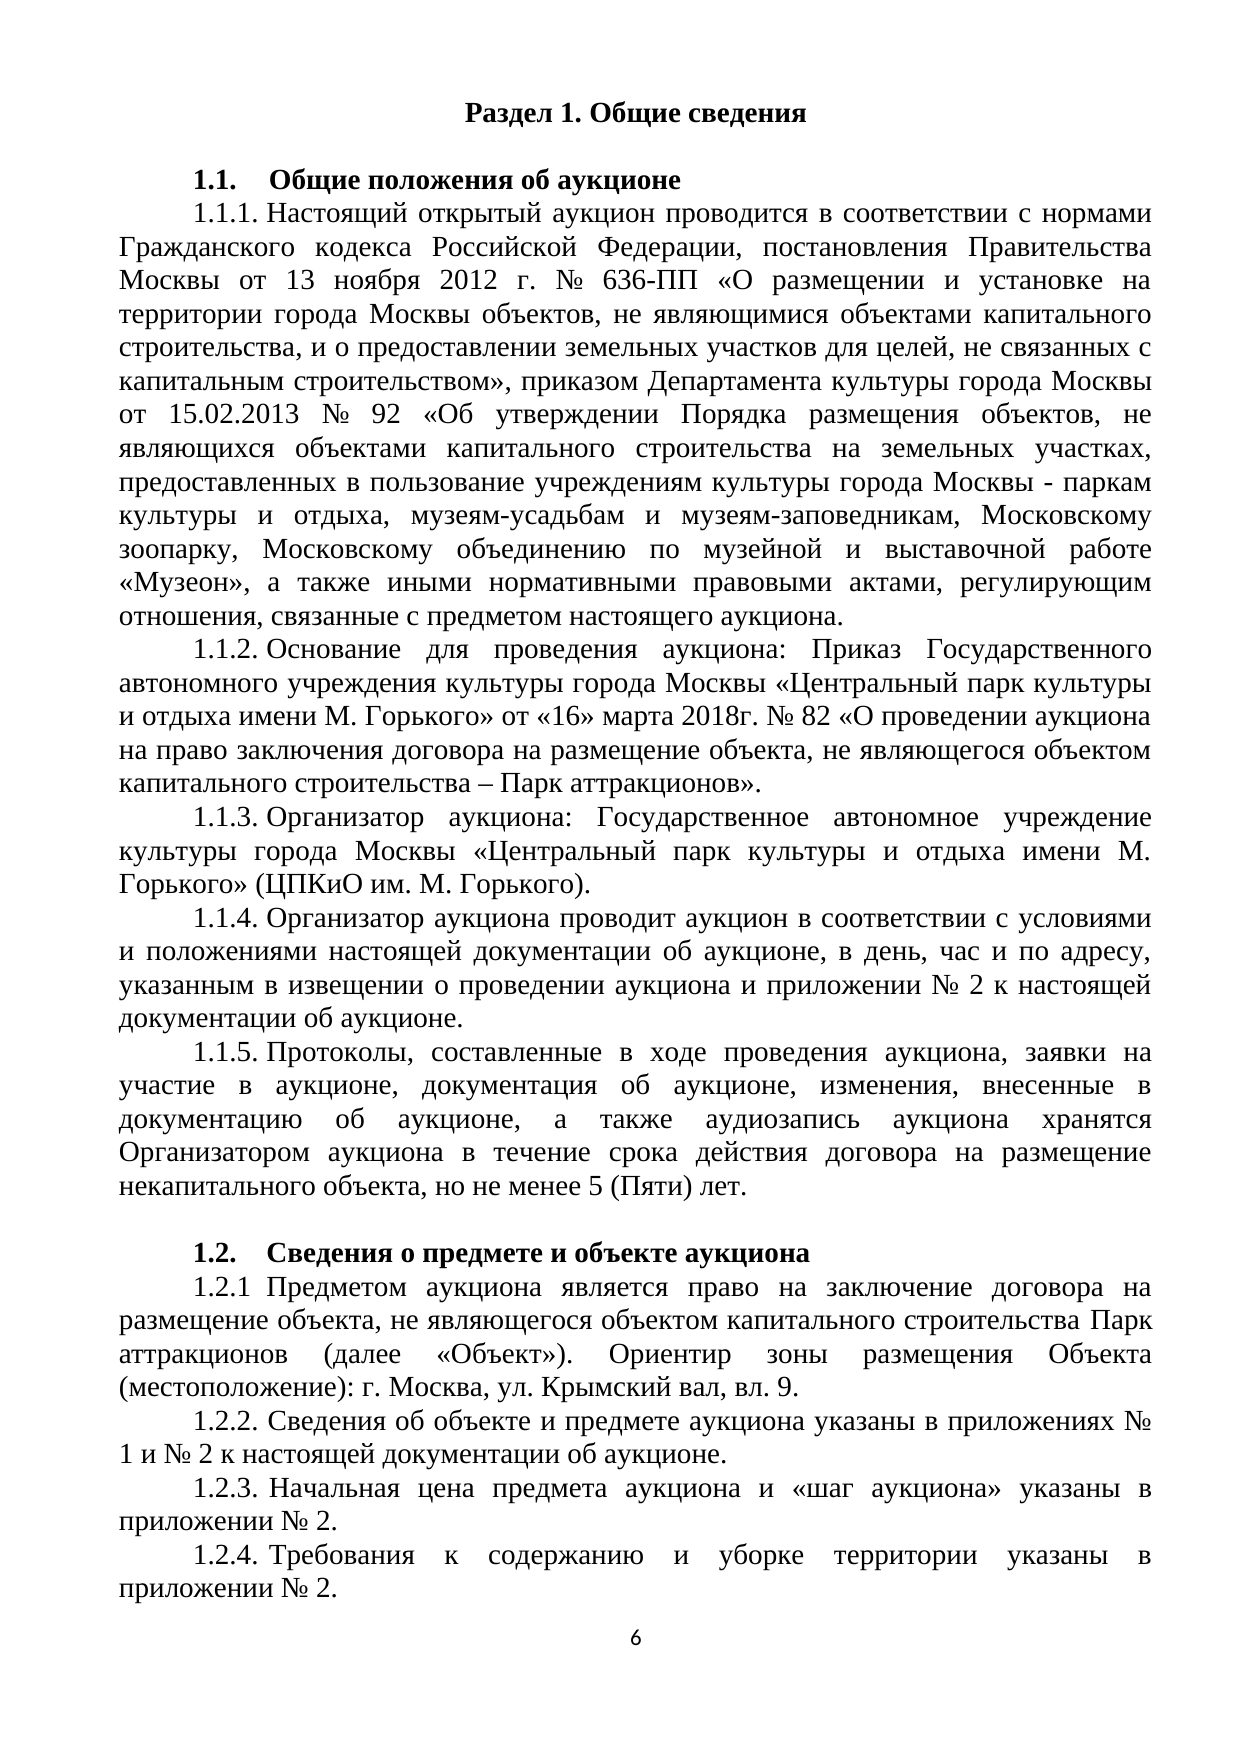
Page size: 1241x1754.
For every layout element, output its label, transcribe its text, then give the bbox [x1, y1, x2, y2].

list Организатор аукциона: Государственное автономное учреждение культуры города Москвы «Центральный парк культуры и отдыха имени М. Горького» (ЦПКиО им. М. Горького). [119, 799, 1153, 900]
text 1.2.2. Сведения об объекте и предмете аукциона указаны в приложениях № 1 и № 2 к настоящей документации об аукционе. [119, 1403, 1153, 1470]
text Раздел 1. Общие сведения [119, 95, 1153, 128]
list Общие положения об аукционе [119, 162, 1153, 195]
list Предметом аукциона является право на заключение договора на размещение объекта, не являющегося объектом капитального строительства Парк аттракционов (далее «Объект»). Ориентир зоны размещения Объекта (местоположение): г. Москва, ул. Крымский вал, вл. 9. [119, 1269, 1153, 1403]
list Организатор аукциона проводит аукцион в соответствии с условиями и положениями настоящей документации об аукционе, в день, час и по адресу, указанным в извещении о проведении аукциона и приложении № 2 к настоящей документации об аукционе. [119, 900, 1153, 1034]
list Основание для проведения аукциона: Приказ Государственного автономного учреждения культуры города Москвы «Центральный парк культуры и отдыха имени М. Горького» от «16» марта 2018г. № 82 «О проведении аукциона на право заключения договора на размещение объекта, не являющегося объектом капитального строительства – Парк аттракционов». [119, 631, 1153, 799]
list Протоколы, составленные в ходе проведения аукциона, заявки на участие в аукционе, документация об аукционе, изменения, внесенные в документацию об аукционе, а также аудиозапись аукциона хранятся Организатором аукциона в течение срока действия договора на размещение некапитального объекта, но не менее 5 (Пяти) лет. [119, 1034, 1153, 1202]
list Требования к содержанию и уборке территории указаны в приложении № 2. [119, 1537, 1153, 1604]
list Настоящий открытый аукцион проводится в соответствии с нормами Гражданского кодекса Российской Федерации, постановления Правительства Москвы от 13 ноября 2012 г. № 636-ПП «О размещении и установке на территории города Москвы объектов, не являющимися объектами капитального строительства, и о предоставлении земельных участков для целей, не связанных с капитальным строительством», приказом Департамента культуры города Москвы от 15.02.2013 № 92 «Об утверждении Порядка размещения объектов, не являющихся объектами капитального строительства на земельных участках, предоставленных в пользование учреждениям культуры города Москвы - паркам культуры и отдыха, музеям-усадьбам и музеям-заповедникам, Московскому зоопарку, Московскому объединению по музейной и выставочной работе «Музеон», а также иными нормативными правовыми актами, регулирующим отношения, связанные с предметом настоящего аукциона. [119, 195, 1153, 631]
list Сведения о предмете и объекте аукциона [119, 1235, 1153, 1269]
list Начальная цена предмета аукциона и «шаг аукциона» указаны в приложении № 2. [119, 1470, 1153, 1537]
